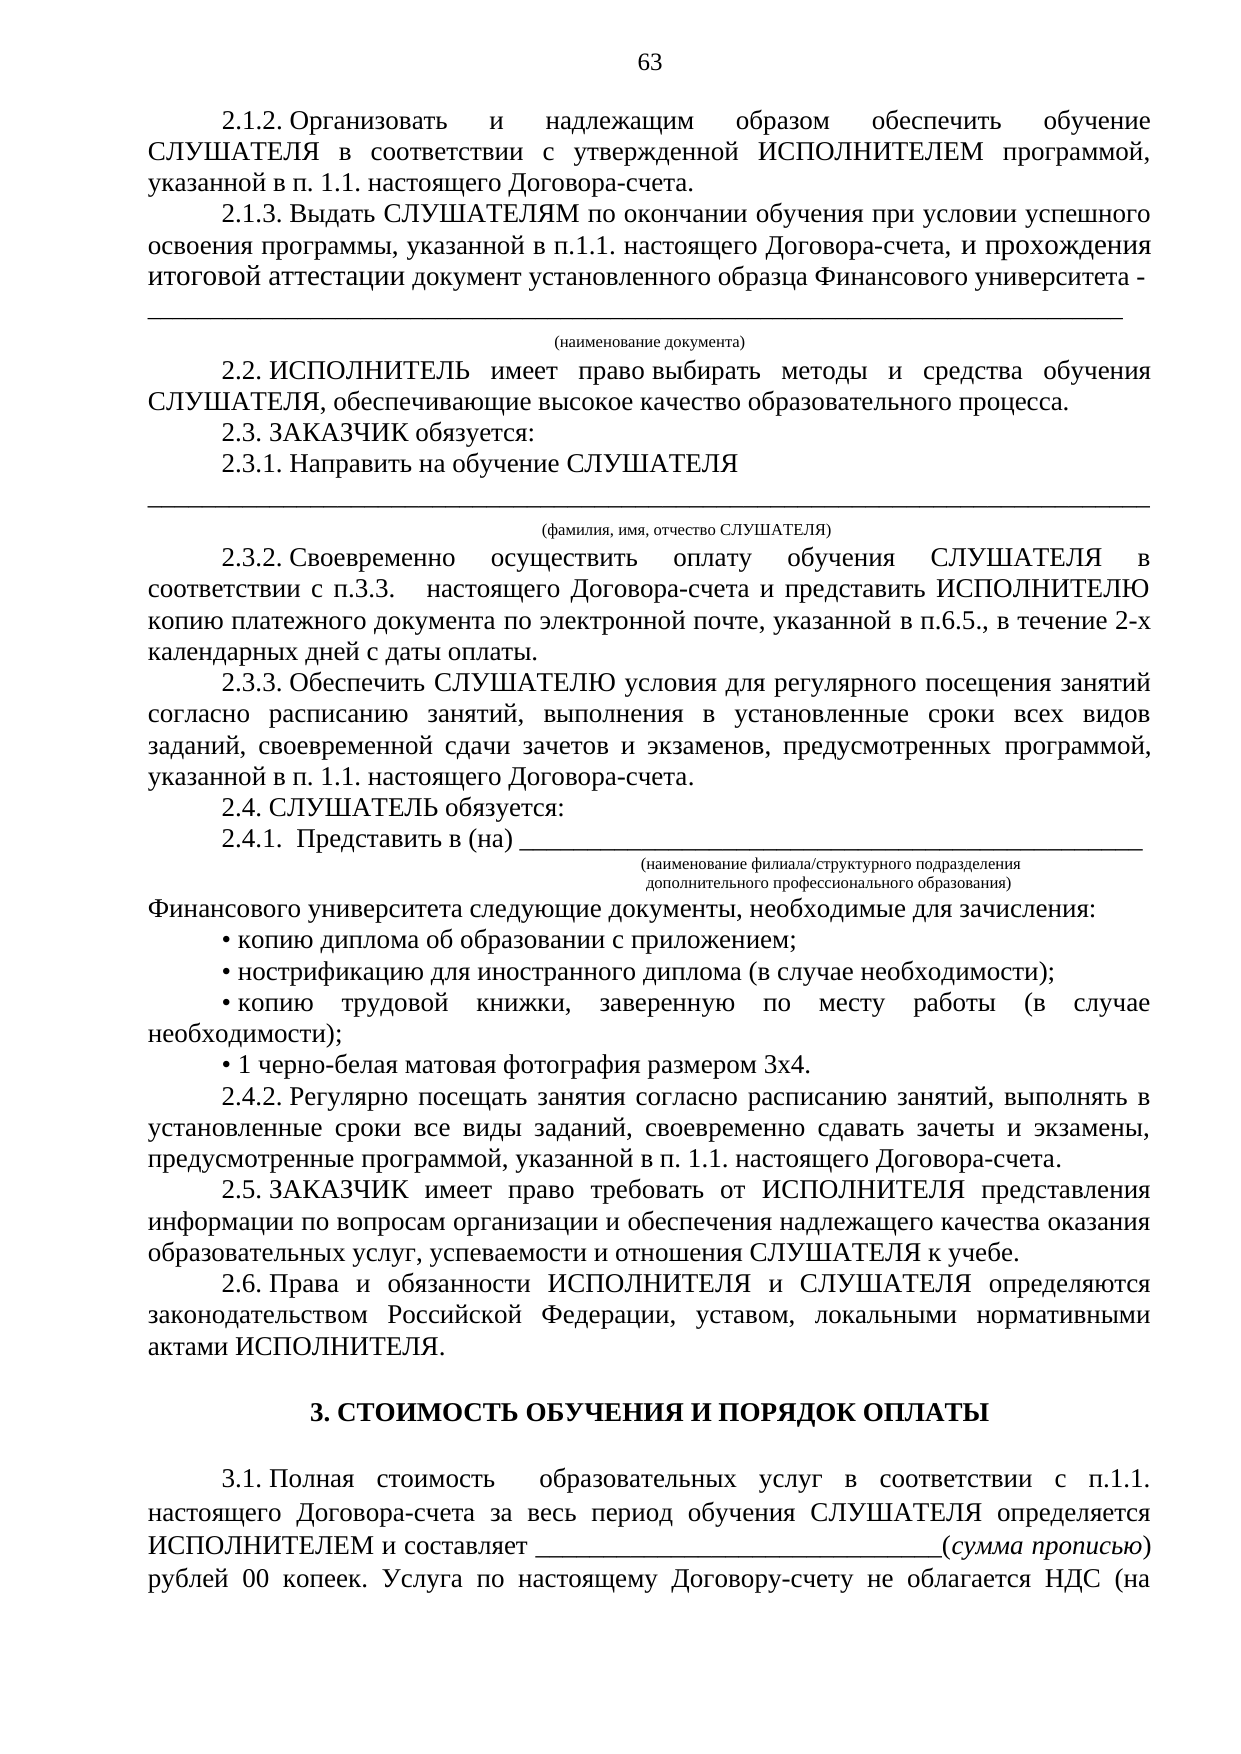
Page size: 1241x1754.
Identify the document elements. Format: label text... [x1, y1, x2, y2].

text 2.1.2. Организовать и надлежащим образом обеспечить обучение СЛУШАТЕЛЯ в соответствии с утвержденной ИСПОЛНИТЕЛЕМ программой, указанной в п. 1.1. настоящего Договора-счета. [148, 104, 1152, 198]
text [148, 1461, 1152, 1594]
text • копию диплома об образовании с приложением; [148, 924, 1152, 955]
text 2.2. ИСПОЛНИТЕЛЬ имеет право выбирать методы и средства обучения СЛУШАТЕЛЯ, обеспечивающие высокое качество образовательного процесса. [148, 354, 1152, 417]
text дополнительного профессионального образования) [148, 873, 1152, 892]
text 2.4. СЛУШАТЕЛЬ обязуется: [148, 792, 1152, 823]
text 2.3. ЗАКАЗЧИК обязуется: [148, 417, 1152, 448]
text 2.1.3. Выдать СЛУШАТЕЛЯМ по окончании обучения при условии успешного освоения программы, указанной в п.1.1. настоящего Договора-счета, и прохождения итоговой аттестации документ установленного образца Финансового университета - [148, 198, 1152, 292]
text • копию трудовой книжки, заверенную по месту работы (в случае необходимости); [148, 986, 1152, 1049]
text 2.6. Права и обязанности ИСПОЛНИТЕЛЯ и СЛУШАТЕЛЯ определяются законодательством Российской Федерации, уставом, локальными нормативными актами ИСПОЛНИТЕЛЯ. [148, 1267, 1152, 1361]
text • нострификацию для иностранного диплома (в случае необходимости); [148, 955, 1152, 986]
text • 1 черно-белая матовая фотография размером 3x4. [148, 1049, 1152, 1080]
text 2.4.1. Представить в (на) ______________________________________________ [148, 823, 1152, 854]
text 2.3.2. Своевременно осуществить оплату обучения СЛУШАТЕЛЯ в соответствии с п.3.3. настоящего Договора-счета и представить ИСПОЛНИТЕЛЮ копию платежного документа по электронной почте, указанной в п.6.5., в течение 2-х календарных дней с даты оплаты. [148, 542, 1152, 667]
text (наименование филиала/структурного подразделения [148, 854, 1152, 873]
text (наименование документа) [148, 323, 1152, 354]
text 2.4.2. Регулярно посещать занятия согласно расписанию занятий, выполнять в установленные сроки все виды заданий, своевременно сдавать зачеты и экзамены, предусмотренные программой, указанной в п. 1.1. настоящего Договора-счета. [148, 1080, 1152, 1174]
text ______________________________________________________________________________ [148, 292, 1152, 323]
text 2.5. ЗАКАЗЧИК имеет право требовать от ИСПОЛНИТЕЛЯ представления информации по вопросам организации и обеспечения надлежащего качества оказания образовательных услуг, успеваемости и отношения СЛУШАТЕЛЯ к учебе. [148, 1174, 1152, 1267]
text Финансового университета следующие документы, необходимые для зачисления: [148, 892, 1152, 924]
text (фамилия, имя, отчество СЛУШАТЕЛЯ) [148, 510, 1152, 542]
text 3. СТОИМОСТЬ ОБУЧЕНИЯ И ПОРЯДОК ОПЛАТЫ [148, 1394, 1152, 1428]
text 2.3.1. Направить на обучение СЛУШАТЕЛЯ [148, 448, 1152, 479]
text __________________________________________________________________________ [148, 479, 1152, 510]
text 2.3.3. Обеспечить СЛУШАТЕЛЮ условия для регулярного посещения занятий согласно расписанию занятий, выполнения в установленные сроки всех видов заданий, своевременной сдачи зачетов и экзаменов, предусмотренных программой, указанной в п. 1.1. настоящего Договора-счета. [148, 667, 1152, 792]
